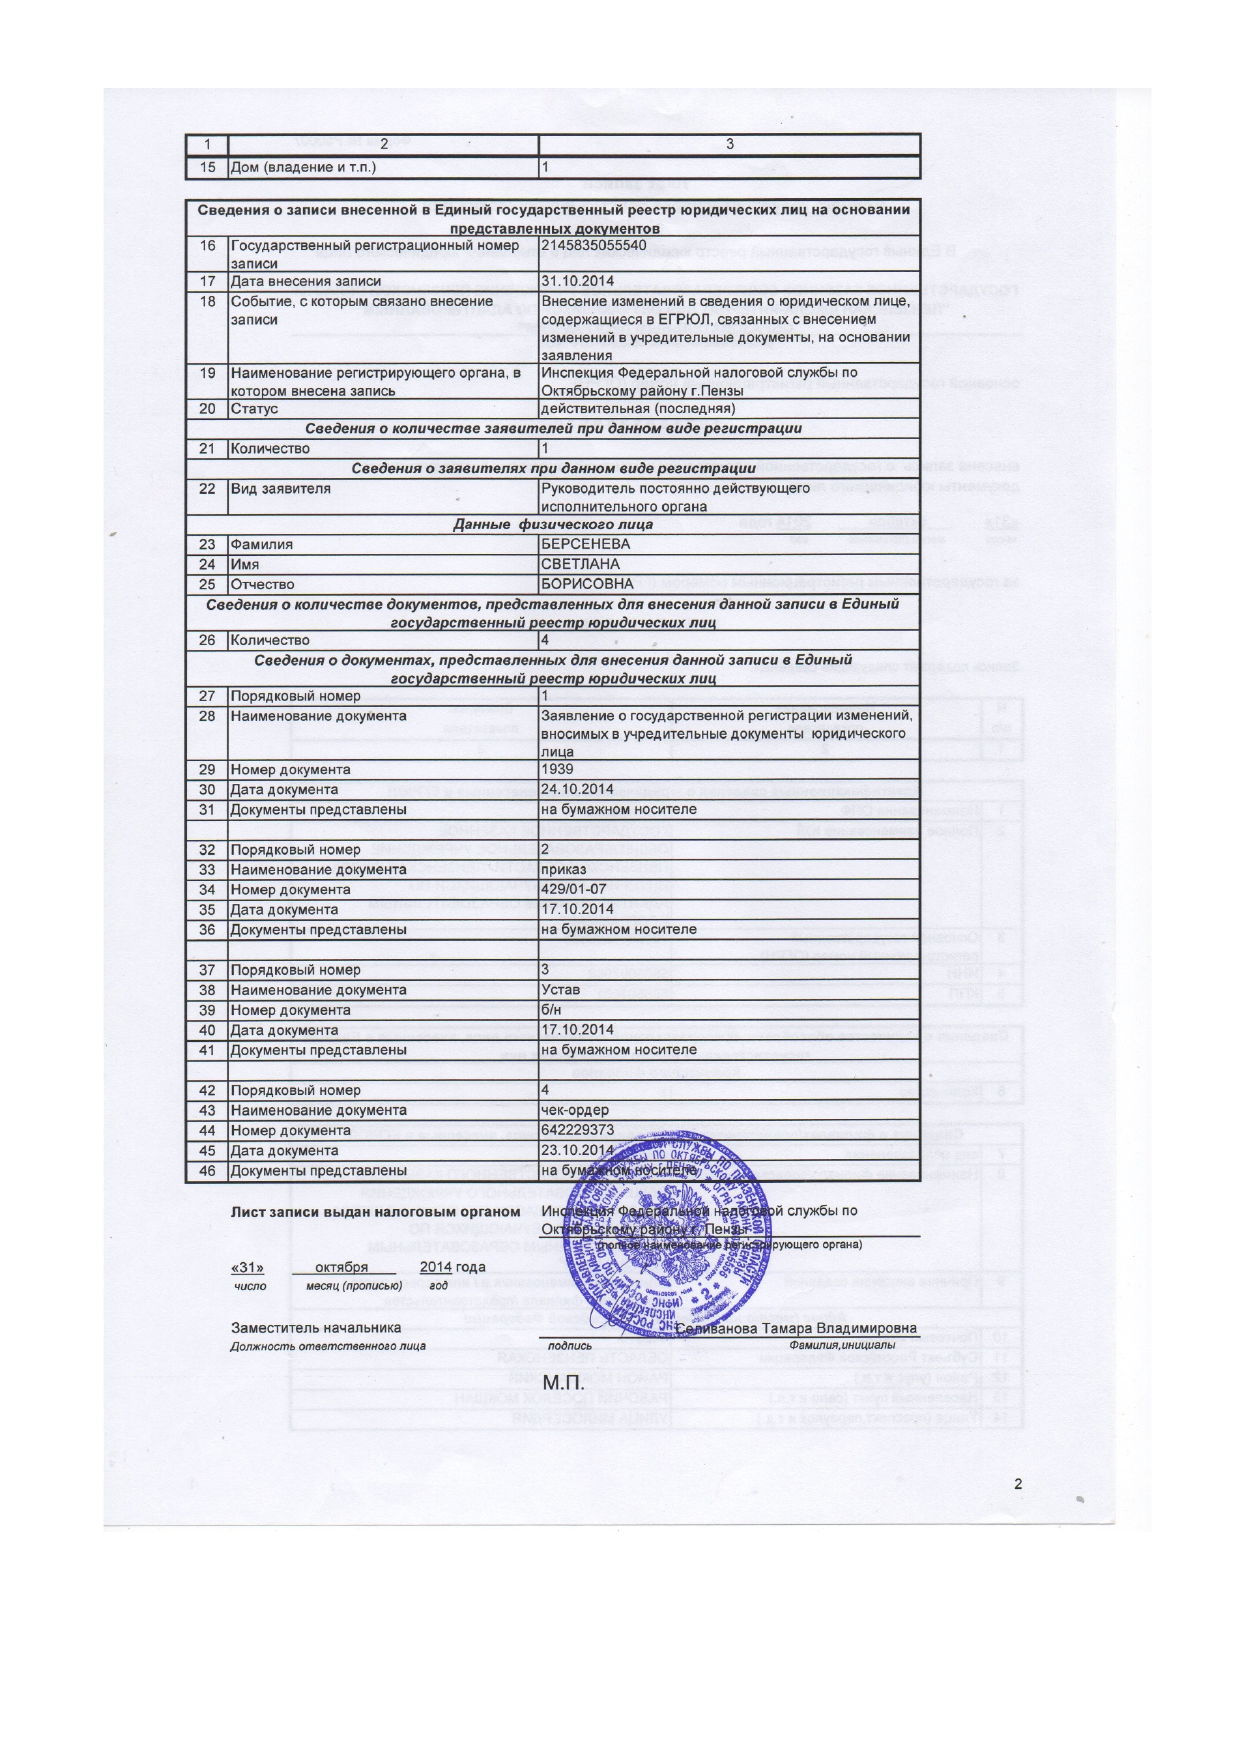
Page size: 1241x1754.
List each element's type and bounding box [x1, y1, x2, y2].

picture [103, 88, 1152, 1532]
